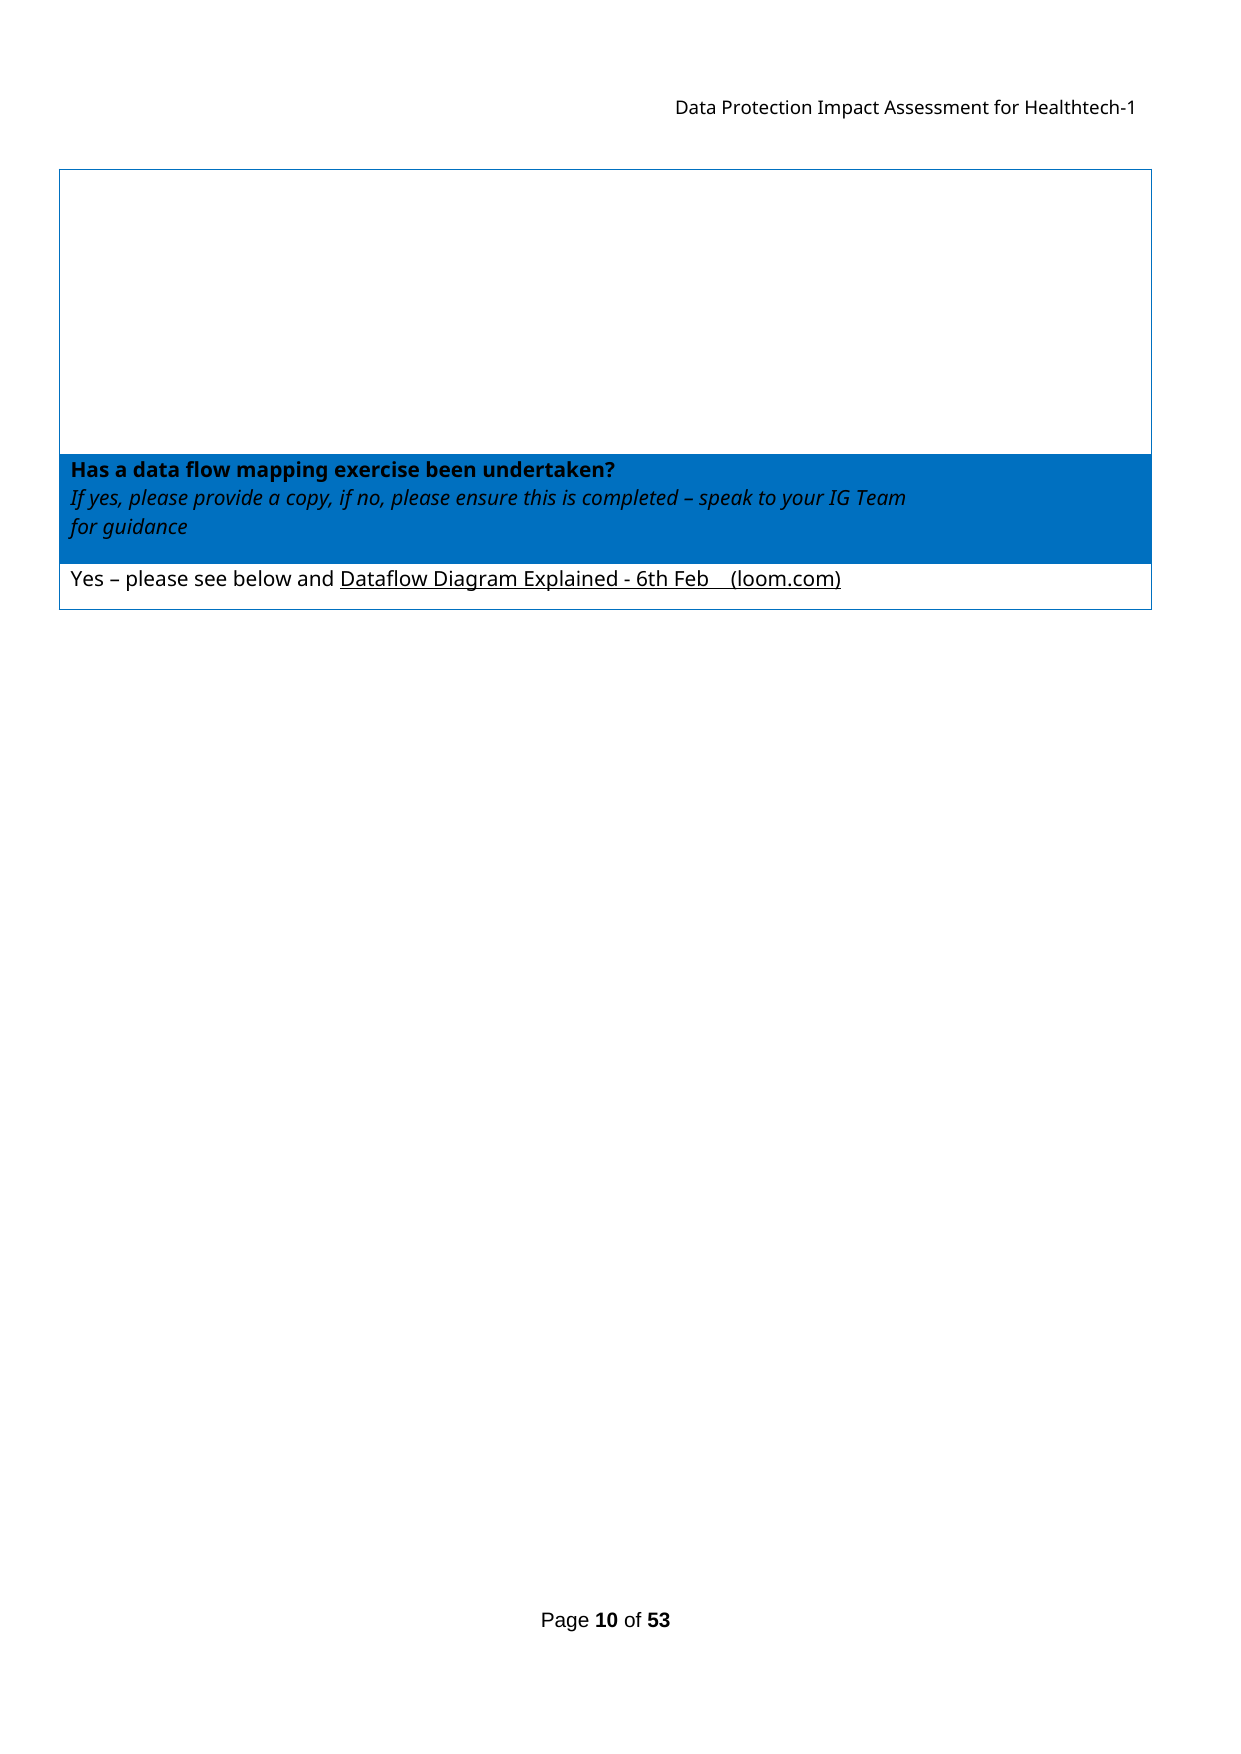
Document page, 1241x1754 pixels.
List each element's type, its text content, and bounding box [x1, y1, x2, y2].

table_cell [60, 170, 1151, 454]
table_cell [946, 455, 1151, 563]
table_cell Yes – please see below and Dataflow Diagram Explained - 6th Feb (loom.com) [60, 564, 1151, 609]
table_cell Has a data flow mapping exercise been undertaken? If yes, please provide a copy, if no, please ensure this is completed – speak to your IG Team for guidance [60, 455, 945, 563]
